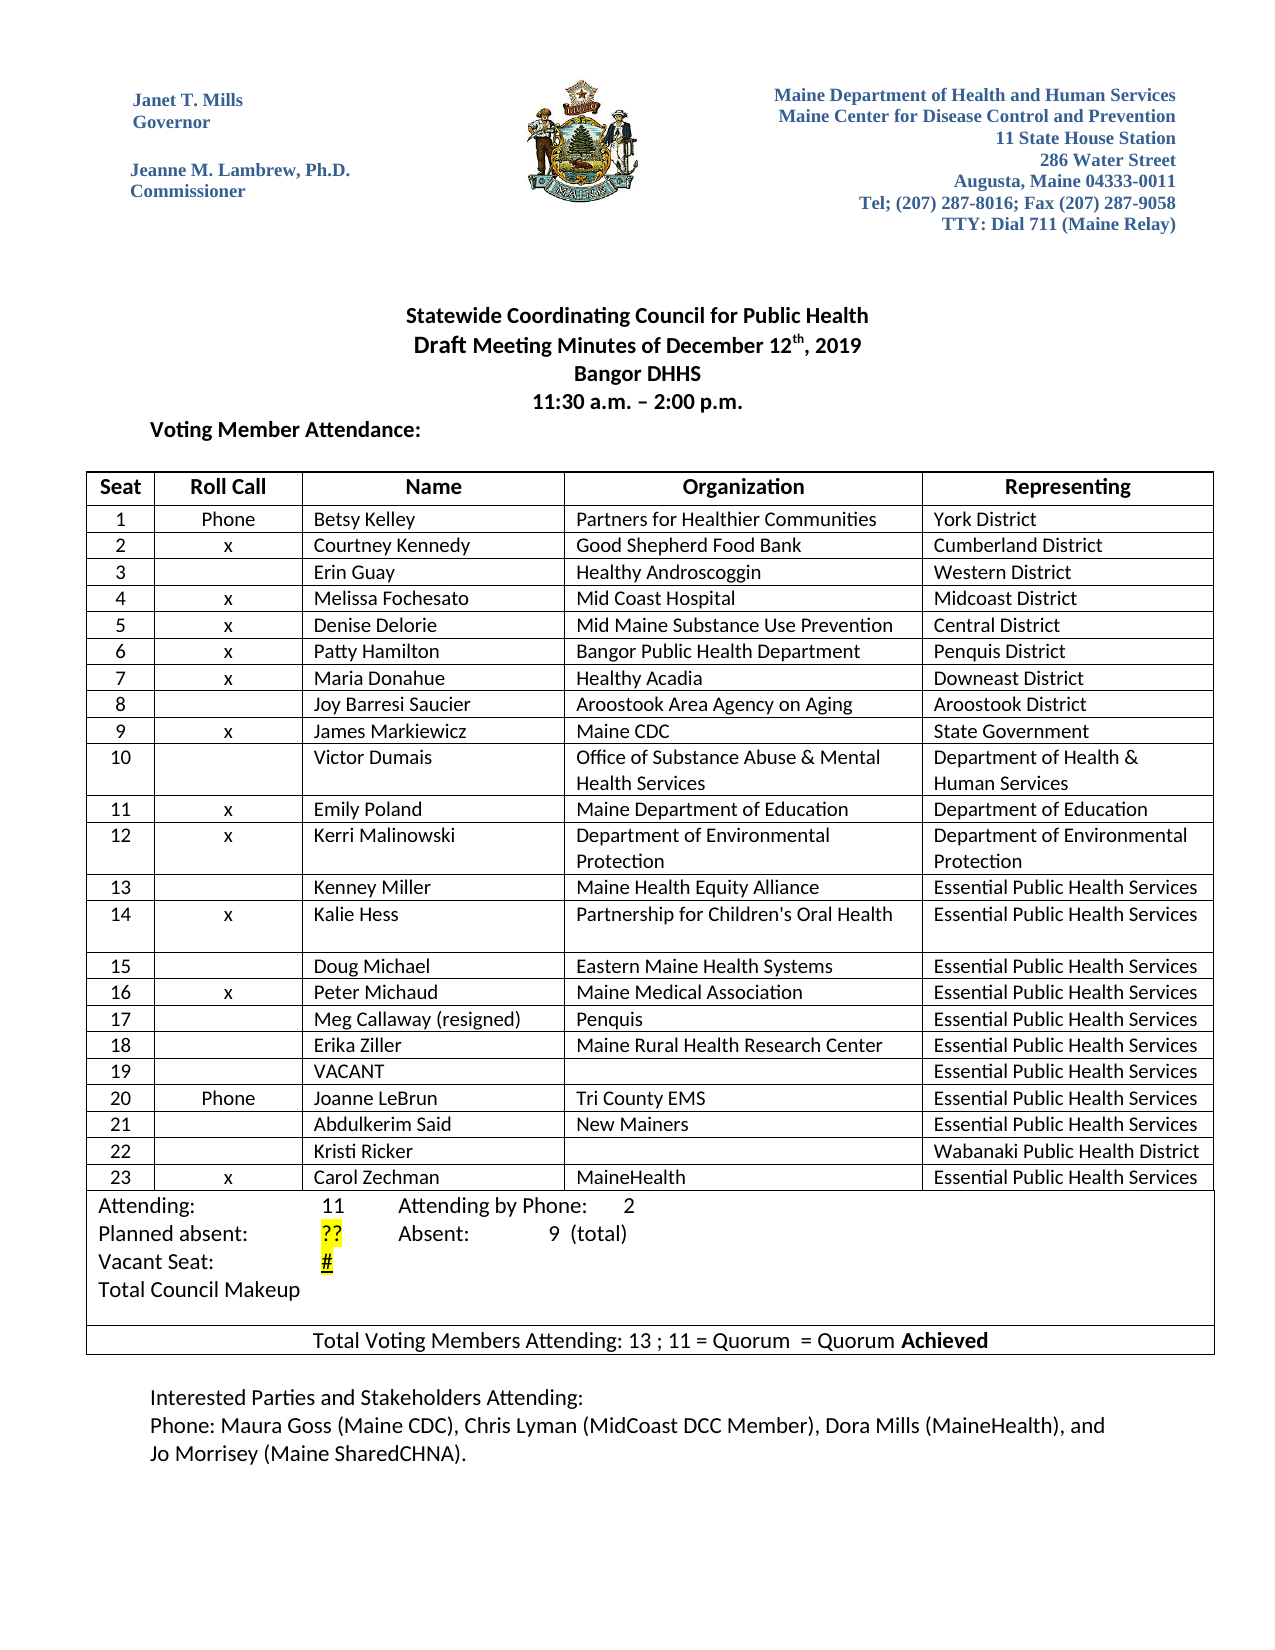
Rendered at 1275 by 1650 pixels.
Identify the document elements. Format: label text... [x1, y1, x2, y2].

table_header Organization [565, 473, 922, 505]
table_cell x [155, 612, 302, 637]
table_cell x [155, 665, 302, 690]
table_cell Maine CDC [565, 718, 922, 743]
text Interested Parties and Stakeholders Attending: [150, 1383, 1125, 1411]
table_cell Phone [155, 1085, 302, 1111]
table_cell 3 [87, 559, 154, 584]
table_cell Partnership for Children's Oral Health [565, 901, 922, 952]
table_cell York District [923, 506, 1213, 532]
table_cell 11 [87, 796, 154, 822]
table_header Name [303, 473, 564, 505]
table_cell [155, 1112, 302, 1137]
table_cell Essential Public Health Services [923, 875, 1213, 900]
table_cell Carol Zechman [303, 1165, 564, 1190]
table_cell Maine Medical Association [565, 979, 922, 1005]
table_cell x [155, 1165, 302, 1190]
table_cell Midcoast District [923, 586, 1213, 611]
table_cell [155, 875, 302, 900]
table_cell [155, 559, 302, 584]
table_cell Office of Substance Abuse & Mental Health Services [565, 744, 922, 795]
table_cell Meg Callaway (resigned) [303, 1006, 564, 1031]
table_cell Patty Hamilton [303, 639, 564, 664]
table_cell 1 [87, 506, 154, 532]
table_cell 4 [87, 586, 154, 611]
table_cell Maine Health Equity Alliance [565, 875, 922, 900]
table_cell [155, 1032, 302, 1058]
table_cell Melissa Fochesato [303, 586, 564, 611]
table_cell Aroostook District [923, 691, 1213, 717]
table_cell Essential Public Health Services [923, 1006, 1213, 1031]
table_cell Penquis [565, 1006, 922, 1031]
table_cell 7 [87, 665, 154, 690]
table_cell Emily Poland [303, 796, 564, 822]
table_cell [155, 1138, 302, 1163]
table_cell [155, 691, 302, 717]
table_cell 6 [87, 639, 154, 664]
table_header Representing [923, 473, 1213, 505]
table_cell Department of Health & Human Services [923, 744, 1213, 795]
table_cell x [155, 586, 302, 611]
text 11:30 a.m. – 2:00 p.m. [150, 387, 1125, 415]
table_cell x [155, 901, 302, 952]
table_cell VACANT [303, 1059, 564, 1084]
table_cell Partners for Healthier Communities [565, 506, 922, 532]
text Bangor DHHS [150, 359, 1125, 387]
table_cell x [155, 979, 302, 1005]
table_cell 15 [87, 953, 154, 978]
table_cell 9 [87, 718, 154, 743]
table_cell New Mainers [565, 1112, 922, 1137]
table_cell Courtney Kennedy [303, 533, 564, 558]
table_cell Healthy Acadia [565, 665, 922, 690]
table_cell 10 [87, 744, 154, 795]
text Draft Meeting Minutes of December 12th, 2019 [150, 329, 1125, 359]
text Statewide Coordinating Council for Public Health [150, 301, 1125, 329]
table_header Seat [87, 473, 154, 505]
table_cell Betsy Kelley [303, 506, 564, 532]
table_cell Joanne LeBrun [303, 1085, 564, 1111]
table_cell Kenney Miller [303, 875, 564, 900]
table_cell [155, 1059, 302, 1084]
table_cell 16 [87, 979, 154, 1005]
table_cell Maine Rural Health Research Center [565, 1032, 922, 1058]
table_cell Department of Education [923, 796, 1213, 822]
table_cell Kerri Malinowski [303, 823, 564, 873]
table_cell 18 [87, 1032, 154, 1058]
table_cell 17 [87, 1006, 154, 1031]
table_cell Good Shepherd Food Bank [565, 533, 922, 558]
table_cell Downeast District [923, 665, 1213, 690]
table_cell Wabanaki Public Health District [923, 1138, 1213, 1163]
table_cell Essential Public Health Services [923, 1032, 1213, 1058]
table_cell x [155, 796, 302, 822]
table_cell Essential Public Health Services [923, 979, 1213, 1005]
table_cell Joy Barresi Saucier [303, 691, 564, 717]
table_cell Essential Public Health Services [923, 953, 1213, 978]
table_header Roll Call [155, 473, 302, 505]
table_cell Tri County EMS [565, 1085, 922, 1111]
table_cell Healthy Androscoggin [565, 559, 922, 584]
table_cell Essential Public Health Services [923, 1165, 1213, 1190]
table_cell Maine Department of Education [565, 796, 922, 822]
table_cell [155, 1006, 302, 1031]
table_cell 22 [87, 1138, 154, 1163]
table_cell Kristi Ricker [303, 1138, 564, 1163]
table_cell Aroostook Area Agency on Aging [565, 691, 922, 717]
table_cell [565, 1138, 922, 1163]
table_cell 5 [87, 612, 154, 637]
table_cell Western District [923, 559, 1213, 584]
table_cell x [155, 823, 302, 873]
table_cell Cumberland District [923, 533, 1213, 558]
table_cell 23 [87, 1165, 154, 1190]
table_cell [565, 1059, 922, 1084]
table_cell 14 [87, 901, 154, 952]
table_cell Abdulkerim Said [303, 1112, 564, 1137]
table_cell Department of Environmental Protection [923, 823, 1213, 873]
table_cell Department of Environmental Protection [565, 823, 922, 873]
table_cell Denise Delorie [303, 612, 564, 637]
table_cell Bangor Public Health Department [565, 639, 922, 664]
table_cell Eastern Maine Health Systems [565, 953, 922, 978]
table_cell Victor Dumais [303, 744, 564, 795]
table_cell Total Voting Members Attending: 13 ; 11 = Quorum = Quorum Achieved [87, 1326, 1214, 1354]
table_cell Erin Guay [303, 559, 564, 584]
table_cell Doug Michael [303, 953, 564, 978]
table_cell x [155, 718, 302, 743]
text Voting Member Attendance: [150, 415, 1125, 443]
table_cell Essential Public Health Services [923, 1085, 1213, 1111]
table_cell Kalie Hess [303, 901, 564, 952]
table_cell 20 [87, 1085, 154, 1111]
table_cell 12 [87, 823, 154, 873]
table_cell [155, 744, 302, 795]
table_cell Central District [923, 612, 1213, 637]
table_cell 19 [87, 1059, 154, 1084]
table_cell [155, 953, 302, 978]
table_cell Erika Ziller [303, 1032, 564, 1058]
text Phone: Maura Goss (Maine CDC), Chris Lyman (MidCoast DCC Member), Dora Mills (MaineHealth), and Jo Morrisey (Maine SharedCHNA). [150, 1411, 1125, 1467]
table_cell Essential Public Health Services [923, 901, 1213, 952]
table_cell 8 [87, 691, 154, 717]
table_cell Essential Public Health Services [923, 1112, 1213, 1137]
table_cell Essential Public Health Services [923, 1059, 1213, 1084]
table_cell Mid Coast Hospital [565, 586, 922, 611]
table_cell Mid Maine Substance Use Prevention [565, 612, 922, 637]
table_cell MaineHealth [565, 1165, 922, 1190]
table_cell Maria Donahue [303, 665, 564, 690]
table_cell Phone [155, 506, 302, 532]
table_cell James Markiewicz [303, 718, 564, 743]
table_cell x [155, 533, 302, 558]
table_cell 13 [87, 875, 154, 900]
table_cell 2 [87, 533, 154, 558]
table_cell x [155, 639, 302, 664]
table_cell Attending: 11 Attending by Phone: 2 Planned absent: ?? Absent: 9 (total) Vacant Seat: # Total Council Makeup [87, 1191, 1214, 1325]
table_cell State Government [923, 718, 1213, 743]
table_cell 21 [87, 1112, 154, 1137]
table_cell Peter Michaud [303, 979, 564, 1005]
table_cell Penquis District [923, 639, 1213, 664]
